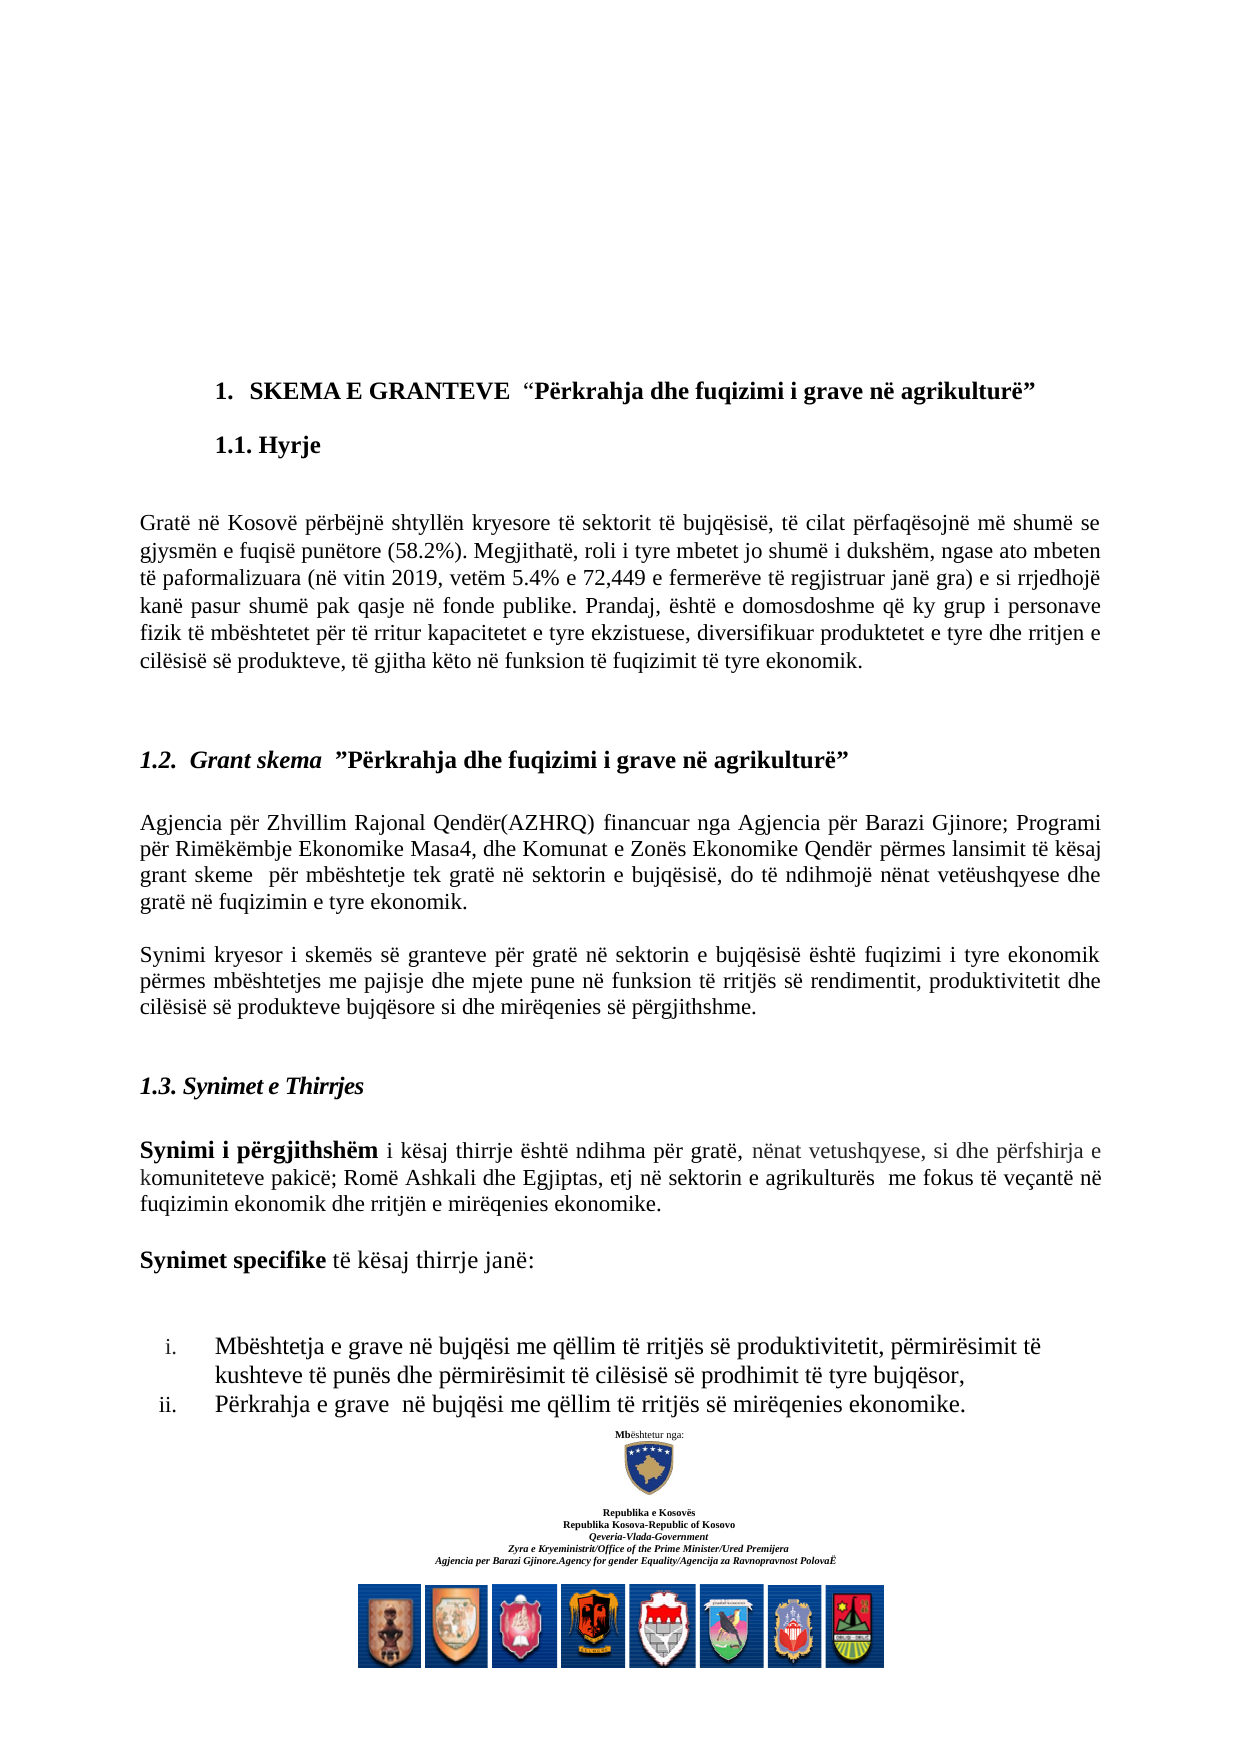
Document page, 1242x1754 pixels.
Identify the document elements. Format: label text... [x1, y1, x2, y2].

text Gratë në Kosovë përbëjnë shtyllën kryesore të sektorit të bujqësisë, të cilat përfaqësojnë më shumë se gjysmën e fuqisë punëtore (58.2%). Megjithatë, roli i tyre mbetet jo shumë i dukshëm, ngase ato mbeten të paformalizuara (në vitin 2019, vetëm 5.4% e 72,449 e fermerëve të regjistruar janë gra) e si rrjedhojë kanë pasur shumë pak qasje në fonde publike. Prandaj, është e domosdoshme që ky grup i personave fizik të mbështetet për të rritur kapacitetet e tyre ekzistuese, diversifikuar produktetet e tyre dhe rritjen e cilësisë së produkteve, të gjitha këto në funksion të fuqizimit të tyre ekonomik. [139, 509, 1102, 673]
picture [358, 1584, 421, 1668]
picture [699, 1584, 764, 1668]
subtitle 1. SKEMA E GRANTEVE “Përkrahja dhe fuqizimi i grave në agrikulturë” [214, 376, 1102, 405]
picture [624, 1441, 674, 1495]
picture [825, 1585, 884, 1668]
subtitle 1.2. Grant skema ”Përkrahja dhe fuqizimi i grave në agrikulturë” [139, 745, 1102, 774]
text Synimi i përgjithshëm i kësaj thirrje është ndihma për gratë, nënat vetushqyese, si dhe përfshirja e komuniteteve pakicë; Romë Ashkali dhe Egjiptas, etj në sektorin e agrikulturës me fokus të veçantë në fuqizimin ekonomik dhe rritjën e mirëqenies ekonomike. [139, 1135, 1102, 1216]
subtitle 1.1. Hyrje [214, 430, 1102, 458]
text Synimi kryesor i skemës së granteve për gratë në sektorin e bujqësisë është fuqizimi i tyre ekonomik përmes mbështetjes me pajisje dhe mjete pune në funksion të rritjës së rendimentit, produktivitetit dhe cilësisë së produkteve bujqësore si dhe mirëqenies së përgjithshme. [139, 941, 1102, 1020]
picture [425, 1585, 488, 1668]
list Përkrahja e grave në bujqësi me qëllim të rritjës së mirëqenies ekonomike. [177, 1389, 1102, 1417]
picture [492, 1584, 558, 1668]
picture [629, 1584, 696, 1668]
subtitle 1.3. Synimet e Thirrjes [139, 1071, 1102, 1100]
text Agjencia për Zhvillim Rajonal Qendër(AZHRQ) financuar nga Agjencia për Barazi Gjinore; Programi për Rimëkëmbje Ekonomike Masa4, dhe Komunat e Zonës Ekonomike Qendër përmes lansimit të kësaj grant skeme për mbështetje tek gratë në sektorin e bujqësisë, do të ndihmojë nënat vetëushqyese dhe gratë në fuqizimin e tyre ekonomik. [139, 809, 1102, 914]
text Synimet specifike të kësaj thirrje janë: [139, 1245, 1102, 1274]
picture [767, 1585, 822, 1668]
picture [561, 1584, 626, 1668]
list Mbështetja e grave në bujqësi me qëllim të rritjës së produktivitetit, përmirësimit të kushteve të punës dhe përmirësimit të cilësisë së prodhimit të tyre bujqësor, [177, 1331, 1102, 1389]
